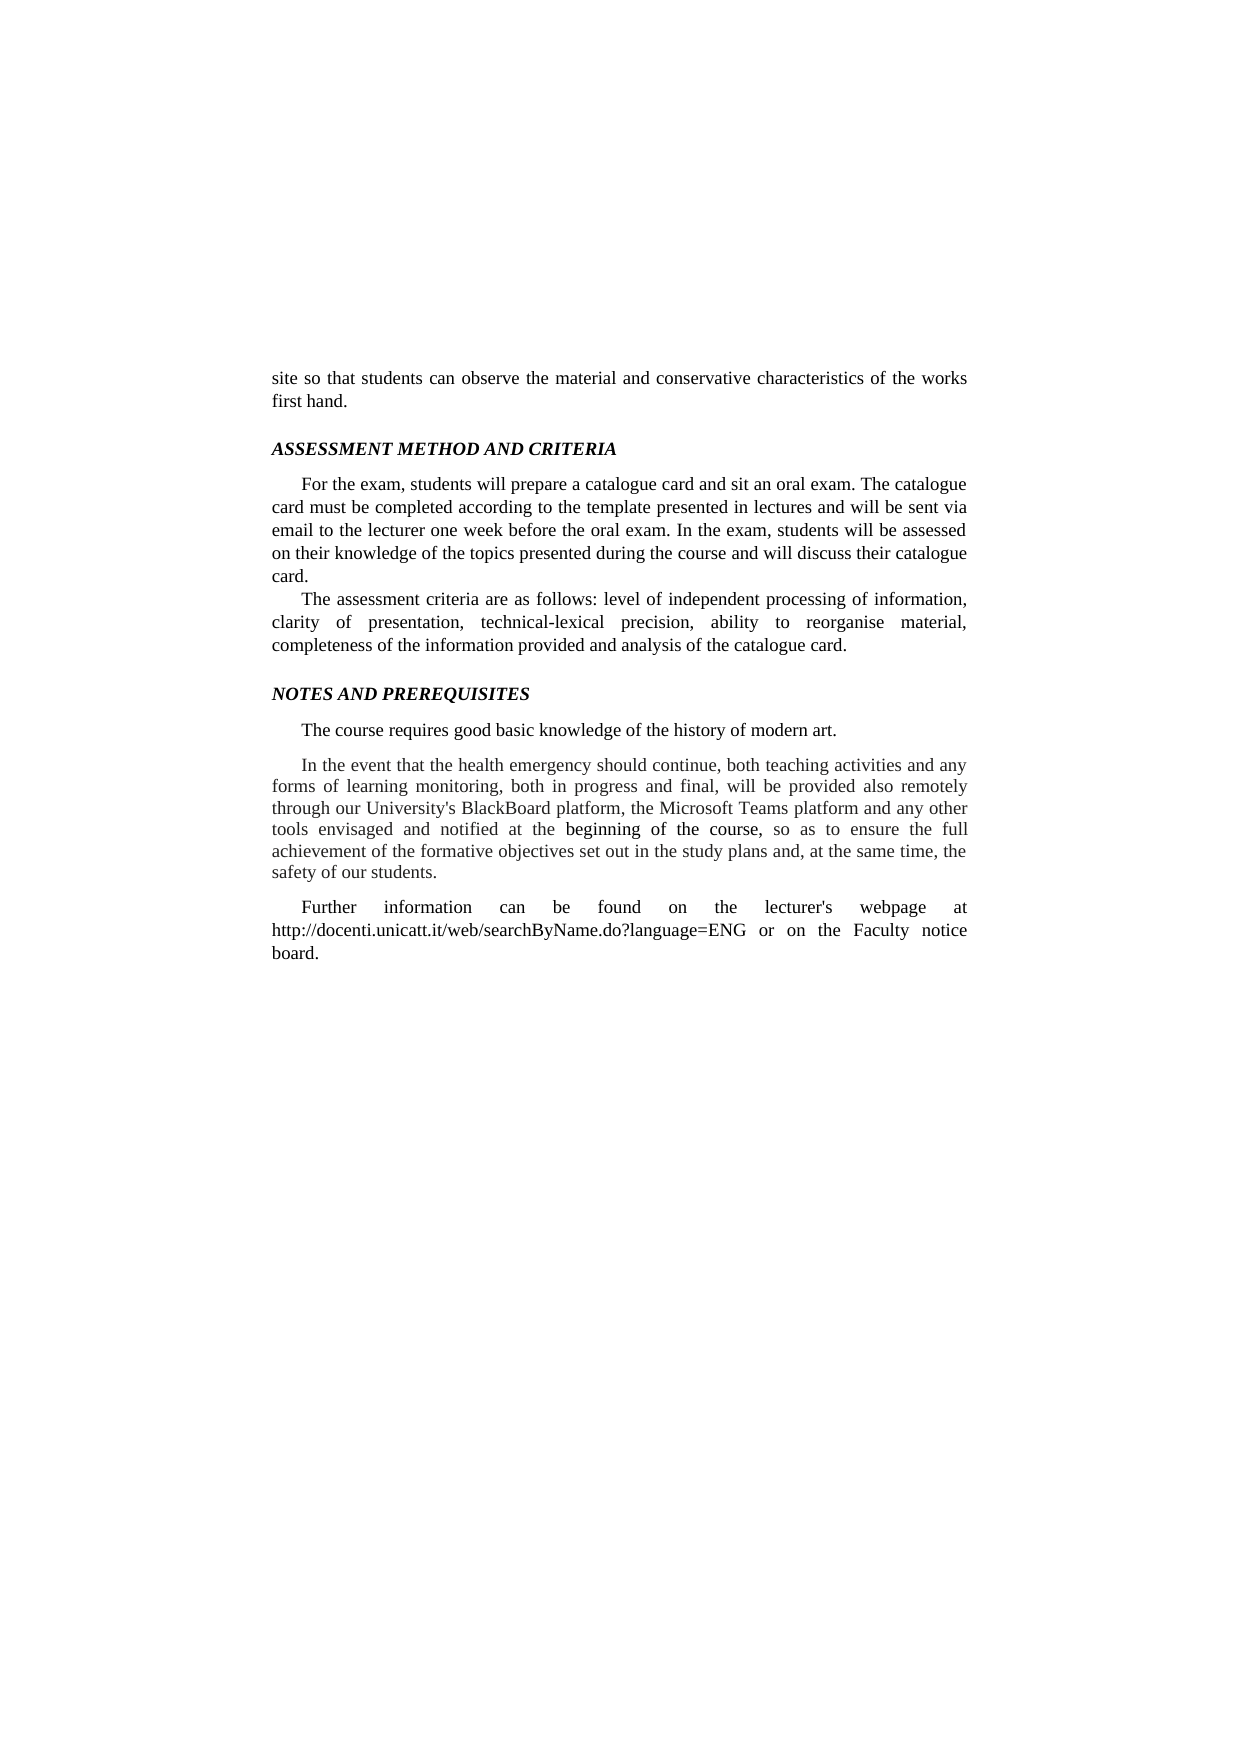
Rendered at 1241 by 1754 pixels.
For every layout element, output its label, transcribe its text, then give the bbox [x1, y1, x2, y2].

text Further information can be found on the lecturer's webpage at http://docenti.unicatt.it/web/searchByName.do?language=ENG or on the Faculty notice board. [272, 896, 968, 964]
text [272, 366, 968, 412]
text For the exam, students will prepare a catalogue card and sit an oral exam. The catalogue card must be completed according to the template presented in lectures and will be sent via email to the lecturer one week before the oral exam. In the exam, students will be assessed on their knowledge of the topics presented during the course and will discuss their catalogue card. [272, 472, 968, 587]
text The assessment criteria are as follows: level of independent processing of information, clarity of presentation, technical-lexical precision, ability to reorganise material, completeness of the information provided and analysis of the catalogue card. [272, 587, 968, 656]
text ASSESSMENT METHOD AND CRITERIA [272, 437, 968, 460]
text The course requires good basic knowledge of the history of modern art. [272, 718, 968, 741]
text NOTES AND PREREQUISITES [272, 681, 968, 706]
text In the event that the health emergency should continue, both teaching activities and any forms of learning monitoring, both in progress and final, will be provided also remotely through our University's BlackBoard platform, the Microsoft Teams platform and any other tools envisaged and notified at the beginning of the course, so as to ensure the full achievement of the formative objectives set out in the study plans and, at the same time, the safety of our students. [272, 754, 968, 883]
